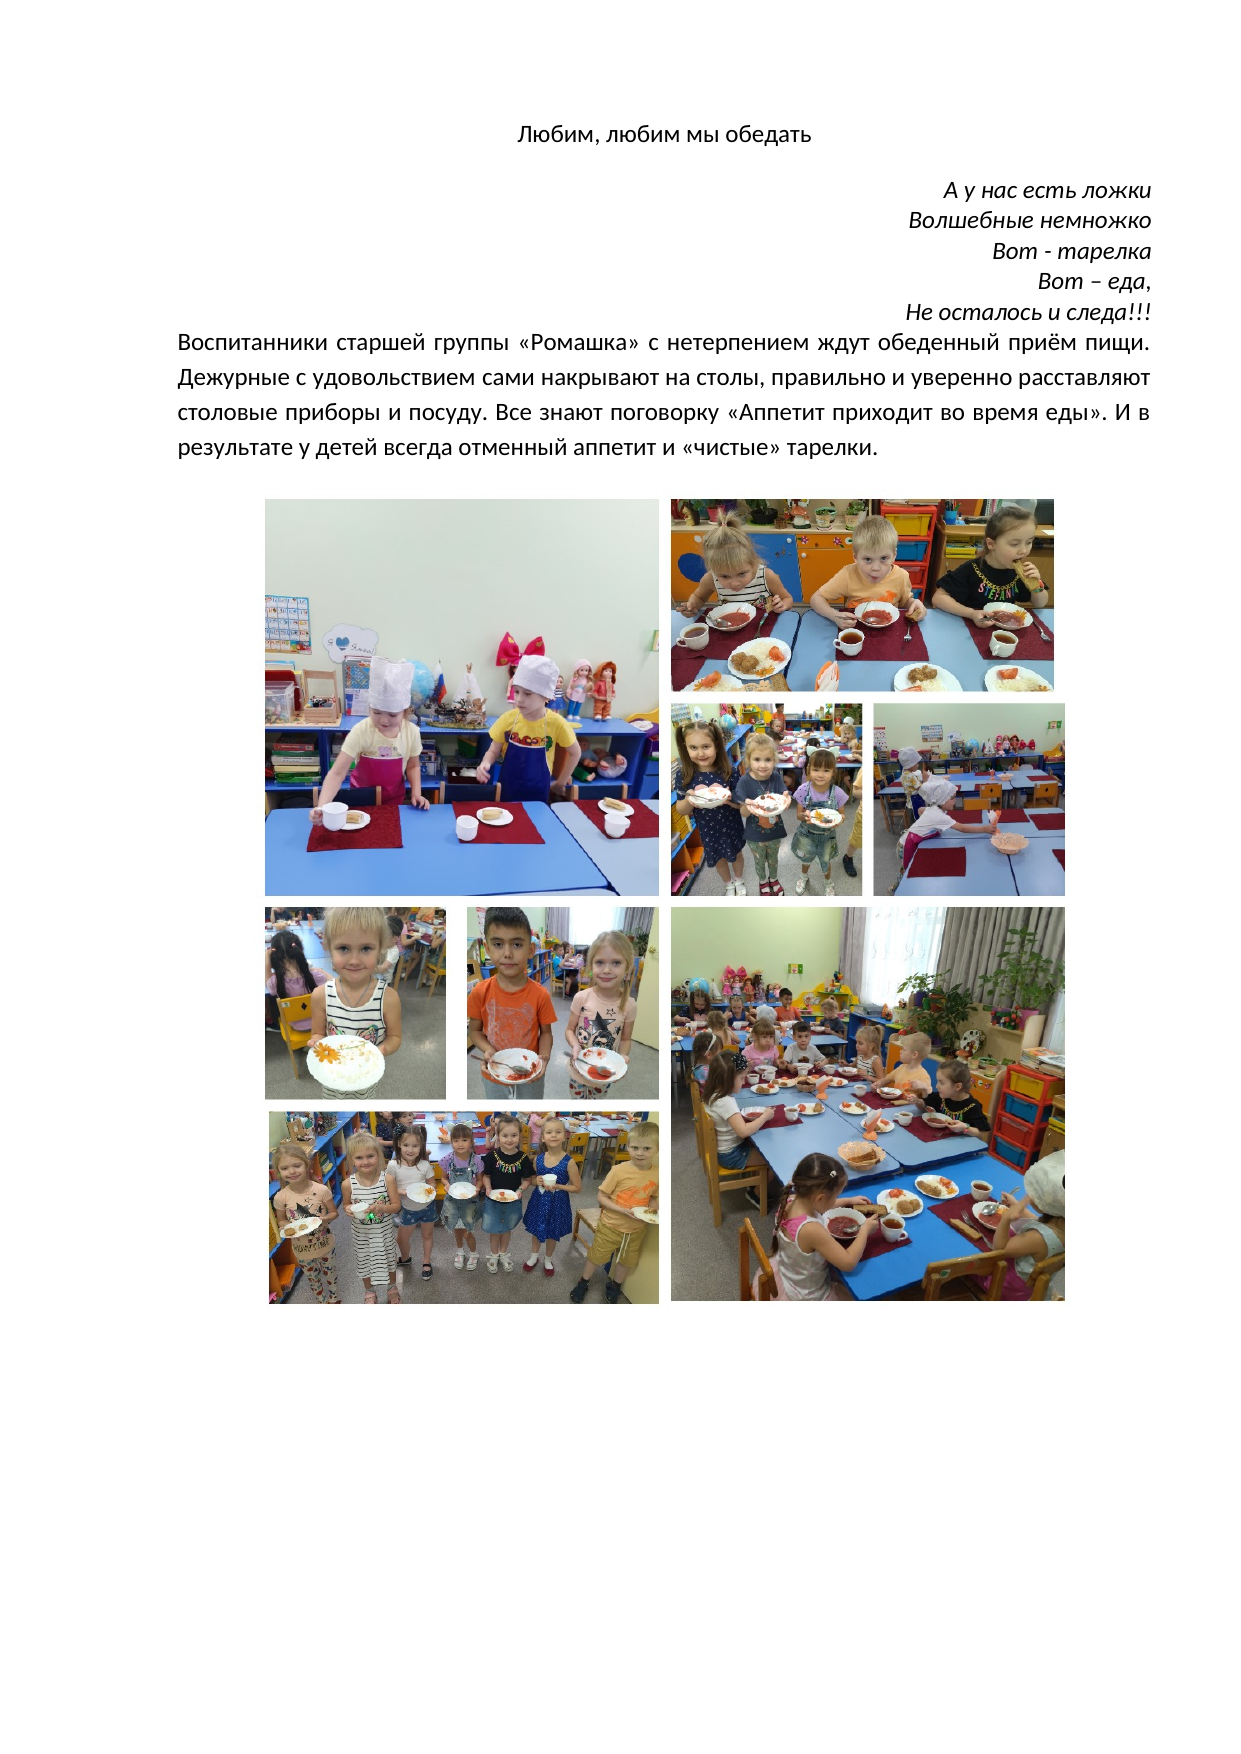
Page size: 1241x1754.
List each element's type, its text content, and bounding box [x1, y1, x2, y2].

text Вот – еда, [177, 266, 1152, 296]
text Не осталось и следа!!! [177, 296, 1152, 327]
picture [253, 487, 1076, 1315]
text Любим, любим мы обедать [177, 118, 1152, 149]
text Волшебные немножко [177, 204, 1152, 235]
text Вот - тарелка [177, 235, 1152, 266]
text Воспитанники старшей группы «Ромашка» с нетерпением ждут обеденный приём пищи. Дежурные с удовольствием сами накрывают на столы, правильно и уверенно расставляют столовые приборы и посуду. Все знают поговорку «Аппетит приходит во время еды». И в результате у детей всегда отменный аппетит и «чистые» тарелки. [177, 327, 1152, 462]
text А у нас есть ложки [177, 174, 1152, 204]
